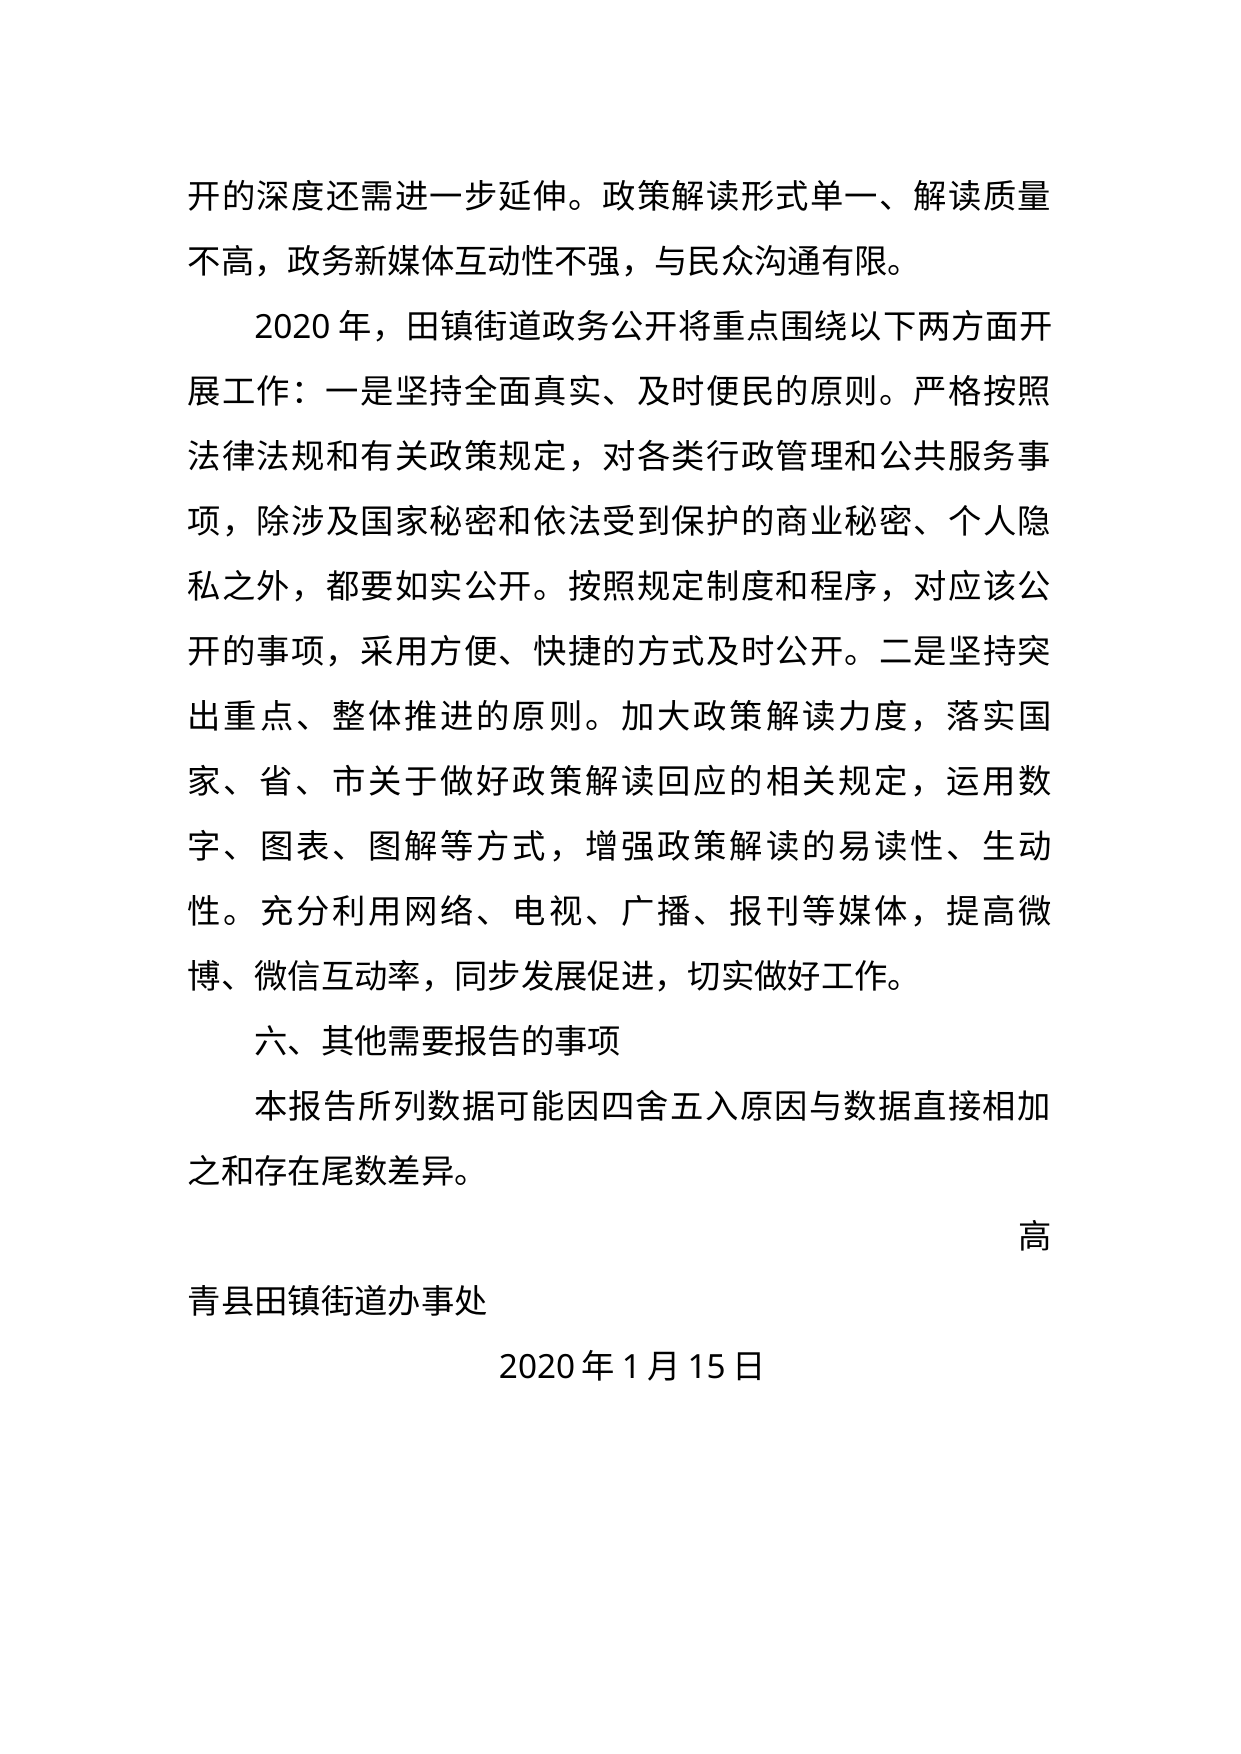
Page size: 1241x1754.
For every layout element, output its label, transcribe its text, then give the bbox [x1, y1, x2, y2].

text 2020年，田镇街道政务公开将重点围绕以下两方面开展工作：一是坚持全面真实、及时便民的原则。严格按照法律法规和有关政策规定，对各类行政管理和公共服务事项，除涉及国家秘密和依法受到保护的商业秘密、个人隐私之外，都要如实公开。按照规定制度和程序，对应该公开的事项，采用方便、快捷的方式及时公开。二是坚持突出重点、整体推进的原则。加大政策解读力度，落实国家、省、市关于做好政策解读回应的相关规定，运用数字、图表、图解等方式，增强政策解读的易读性、生动性。充分利用网络、电视、广播、报刊等媒体，提高微博、微信互动率，同步发展促进，切实做好工作。 [187, 292, 1053, 1007]
text 高青县田镇街道办事处 [187, 1202, 1053, 1332]
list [187, 162, 1053, 292]
text 2020年1月15日 [187, 1332, 1053, 1397]
text 本报告所列数据可能因四舍五入原因与数据直接相加之和存在尾数差异。 [187, 1072, 1053, 1202]
text 六、其他需要报告的事项 [187, 1007, 1053, 1072]
